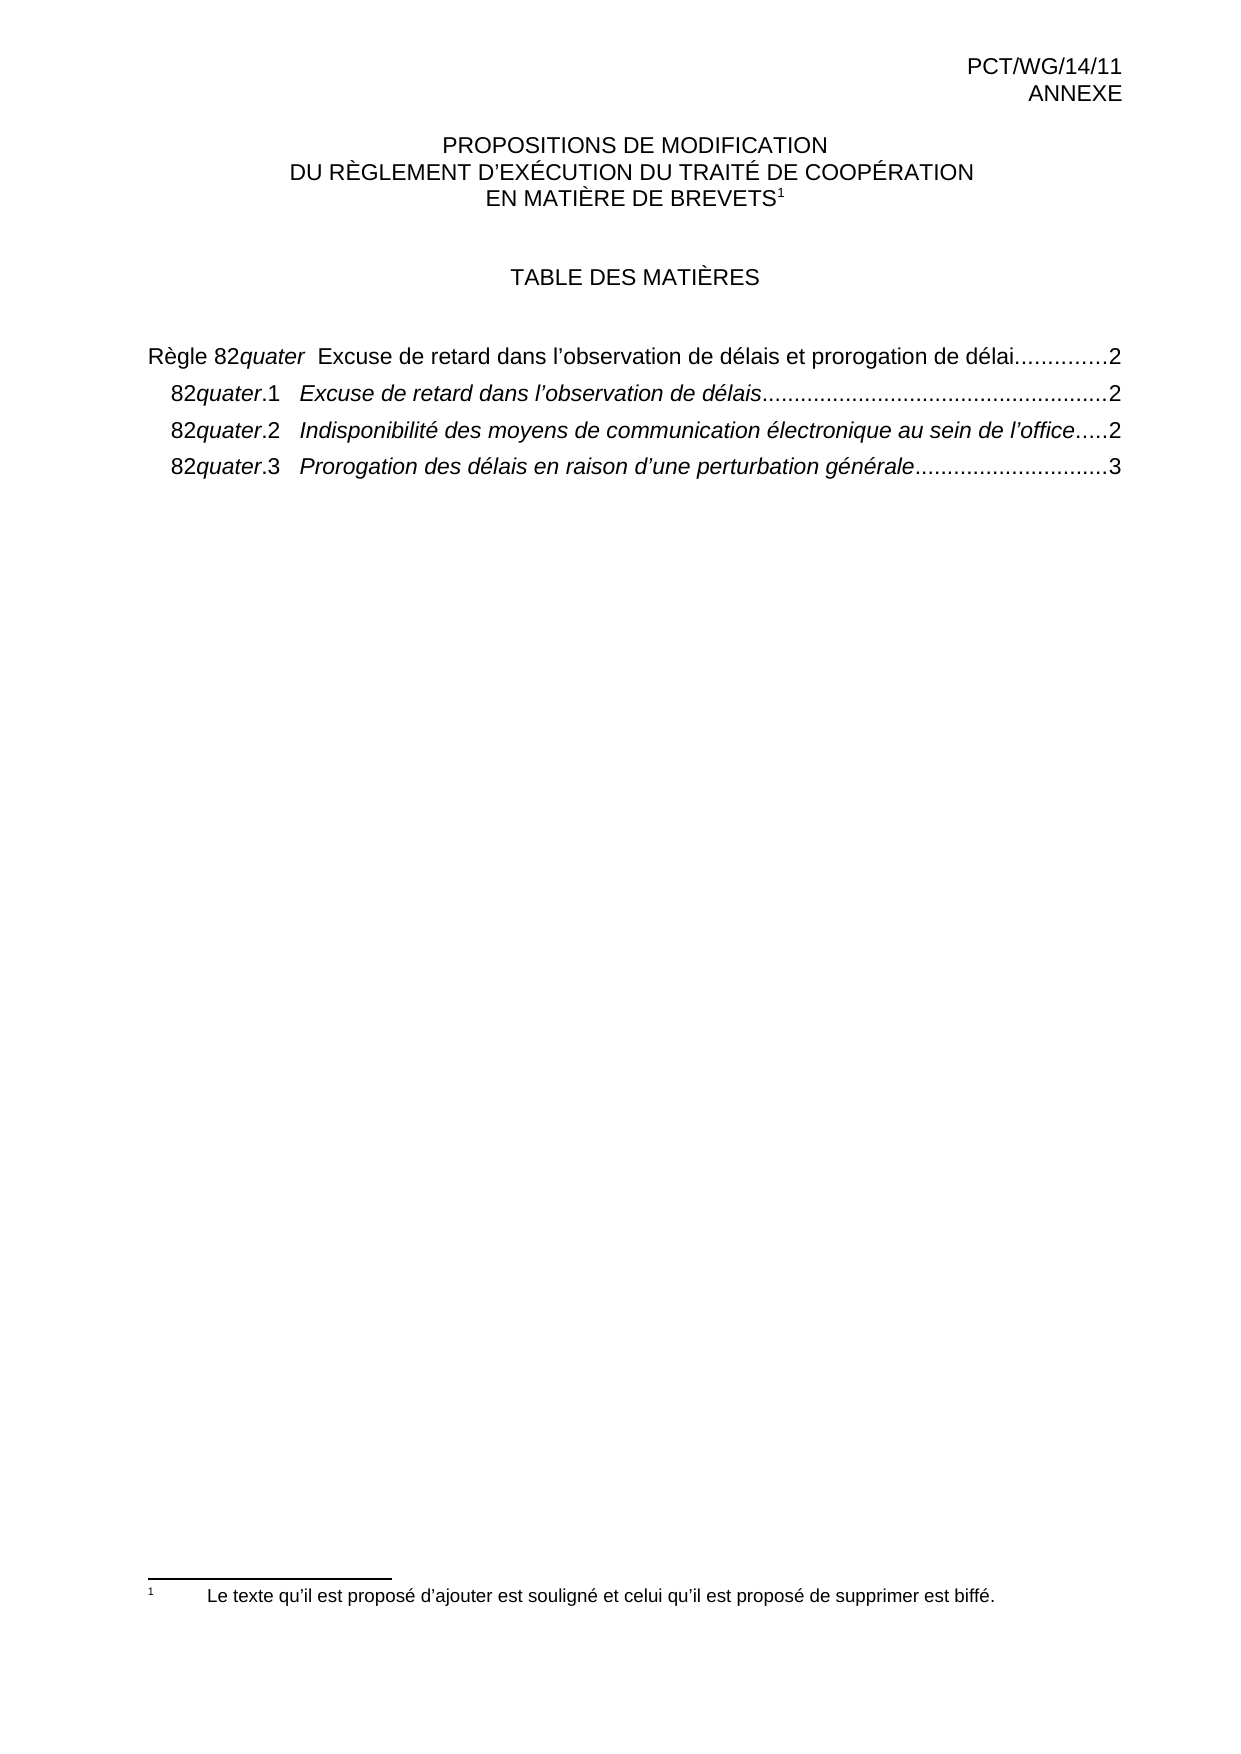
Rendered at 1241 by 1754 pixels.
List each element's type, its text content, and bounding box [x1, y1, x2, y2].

text Propositions de modification du règlement d’exécution du traité de coopération en matière de brevets [148, 132, 1122, 211]
text 82quater.1 Excuse de retard dans l’observation de délais 2 [171, 380, 1122, 406]
text Règle 82quater Excuse de retard dans l’observation de délais et prorogation de délai 2 [148, 343, 1122, 369]
text 82quater.2 Indisponibilité des moyens de communication électronique au sein de l’office 2 [171, 417, 1122, 443]
text 82quater.3 Prorogation des délais en raison d’une perturbation générale 3 [171, 453, 1122, 480]
text Table des matières [148, 264, 1122, 290]
